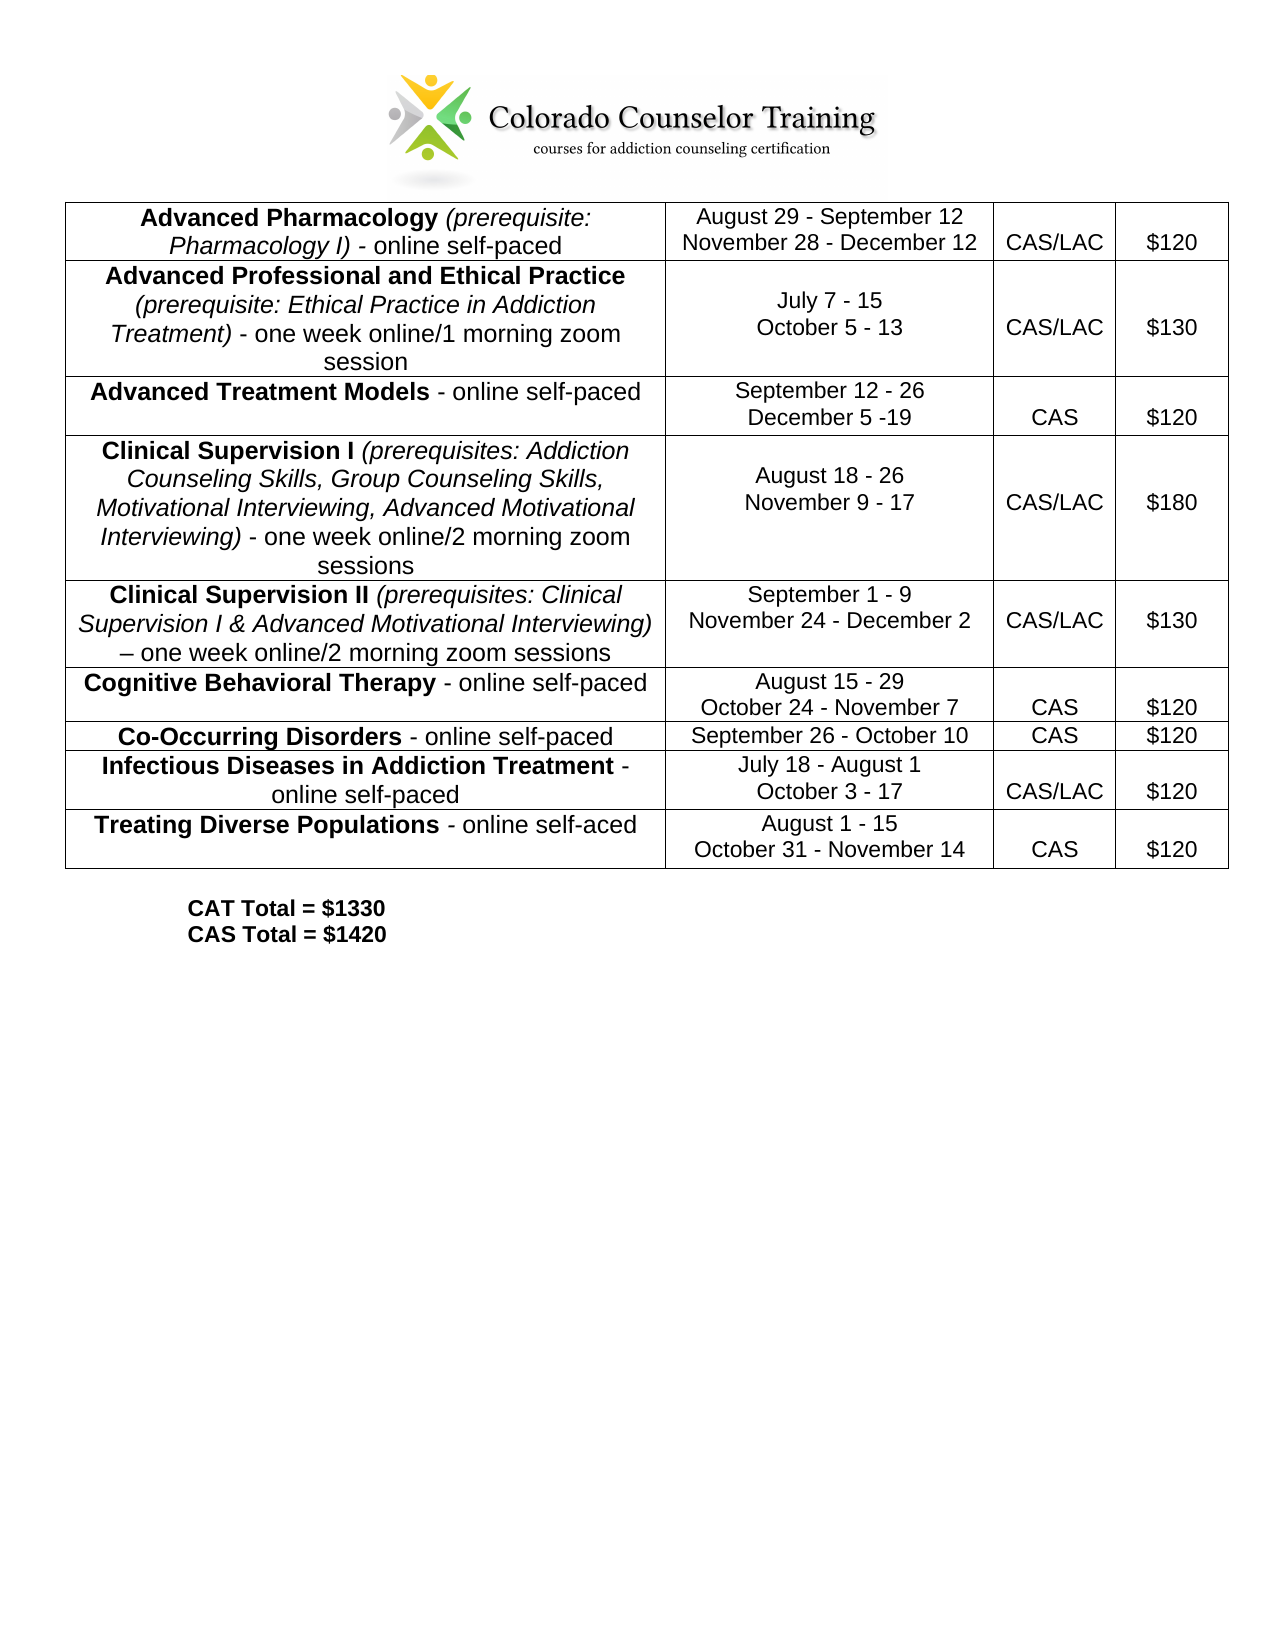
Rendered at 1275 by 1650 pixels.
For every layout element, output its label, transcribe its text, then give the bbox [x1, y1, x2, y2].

table_cell CAS/LAC [994, 436, 1115, 579]
table_cell $180 [1116, 436, 1228, 579]
table_cell CAS/LAC [994, 581, 1115, 667]
text CAS Total = $1420 [187, 921, 1087, 947]
table_cell CAS/LAC [994, 203, 1115, 260]
table_cell Cognitive Behavioral Therapy - online self-paced [66, 668, 665, 721]
table_cell CAS [994, 668, 1115, 721]
table_cell July 18 - August 1 October 3 - 17 [666, 751, 993, 809]
table_cell September 12 - 26 December 5 -19 [666, 377, 993, 435]
text CAT Total = $1330 [187, 895, 1087, 921]
table_cell CAS/LAC [994, 261, 1115, 376]
table_cell August 29 - September 12 November 28 - December 12 [666, 203, 993, 260]
table_cell Advanced Professional and Ethical Practice (prerequisite: Ethical Practice in Addiction Treatment) - one week online/1 morning zoom session [66, 261, 665, 376]
table_cell Co-Occurring Disorders - online self-paced [66, 722, 665, 750]
table_cell $130 [1116, 261, 1228, 376]
table_cell Treating Diverse Populations - online self-aced [66, 810, 665, 867]
table_cell Clinical Supervision II (prerequisites: Clinical Supervision I & Advanced Motivational Interviewing) – one week online/2 morning zoom sessions [66, 581, 665, 667]
table_cell $120 [1116, 722, 1228, 750]
table_cell $120 [1116, 810, 1228, 867]
table_cell August 18 - 26 November 9 - 17 [666, 436, 993, 579]
table_cell Infectious Diseases in Addiction Treatment - online self-paced [66, 751, 665, 809]
table_cell $120 [1116, 668, 1228, 721]
table_cell August 15 - 29 October 24 - November 7 [666, 668, 993, 721]
table_cell Clinical Supervision I (prerequisites: Addiction Counseling Skills, Group Counseling Skills, Motivational Interviewing, Advanced Motivational Interviewing) - one week online/2 morning zoom sessions [66, 436, 665, 579]
table_cell Advanced Treatment Models - online self-paced [66, 377, 665, 435]
table_cell $120 [1116, 751, 1228, 809]
picture [386, 75, 889, 202]
table_cell $130 [1116, 581, 1228, 667]
table_cell Advanced Pharmacology (prerequisite: Pharmacology I) - online self-paced [66, 203, 665, 260]
table_cell $120 [1116, 203, 1228, 260]
table_cell $120 [1116, 377, 1228, 435]
table_cell July 7 - 15 October 5 - 13 [666, 261, 993, 376]
table_cell CAS [994, 722, 1115, 750]
table_cell September 1 - 9 November 24 - December 2 [666, 581, 993, 667]
table_cell CAS [994, 810, 1115, 867]
table_cell CAS/LAC [994, 751, 1115, 809]
table_cell August 1 - 15 October 31 - November 14 [666, 810, 993, 867]
table_cell CAS [994, 377, 1115, 435]
table_cell September 26 - October 10 [666, 722, 993, 750]
